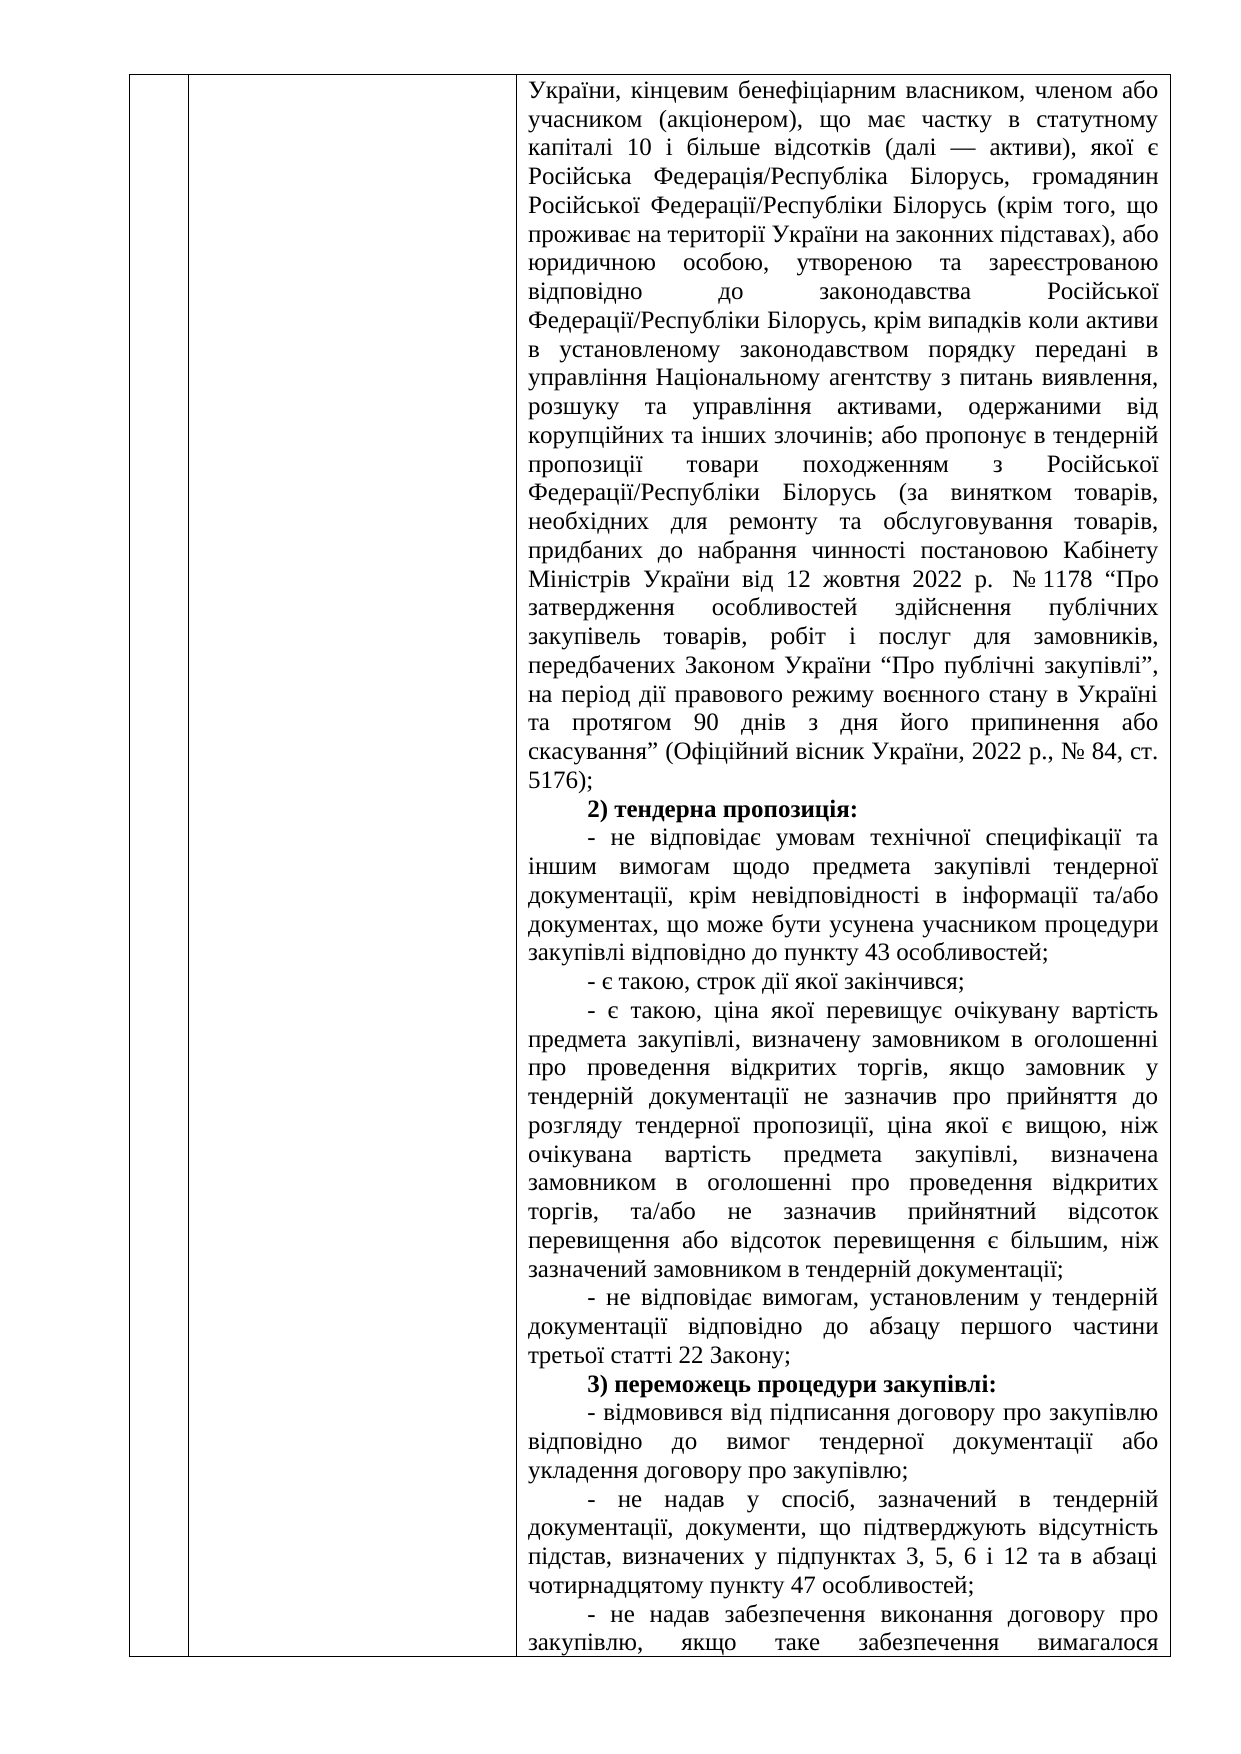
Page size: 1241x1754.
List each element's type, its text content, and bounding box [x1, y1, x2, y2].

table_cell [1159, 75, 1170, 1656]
table_cell 3 [130, 75, 188, 1656]
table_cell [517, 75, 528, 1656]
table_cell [189, 75, 516, 1656]
